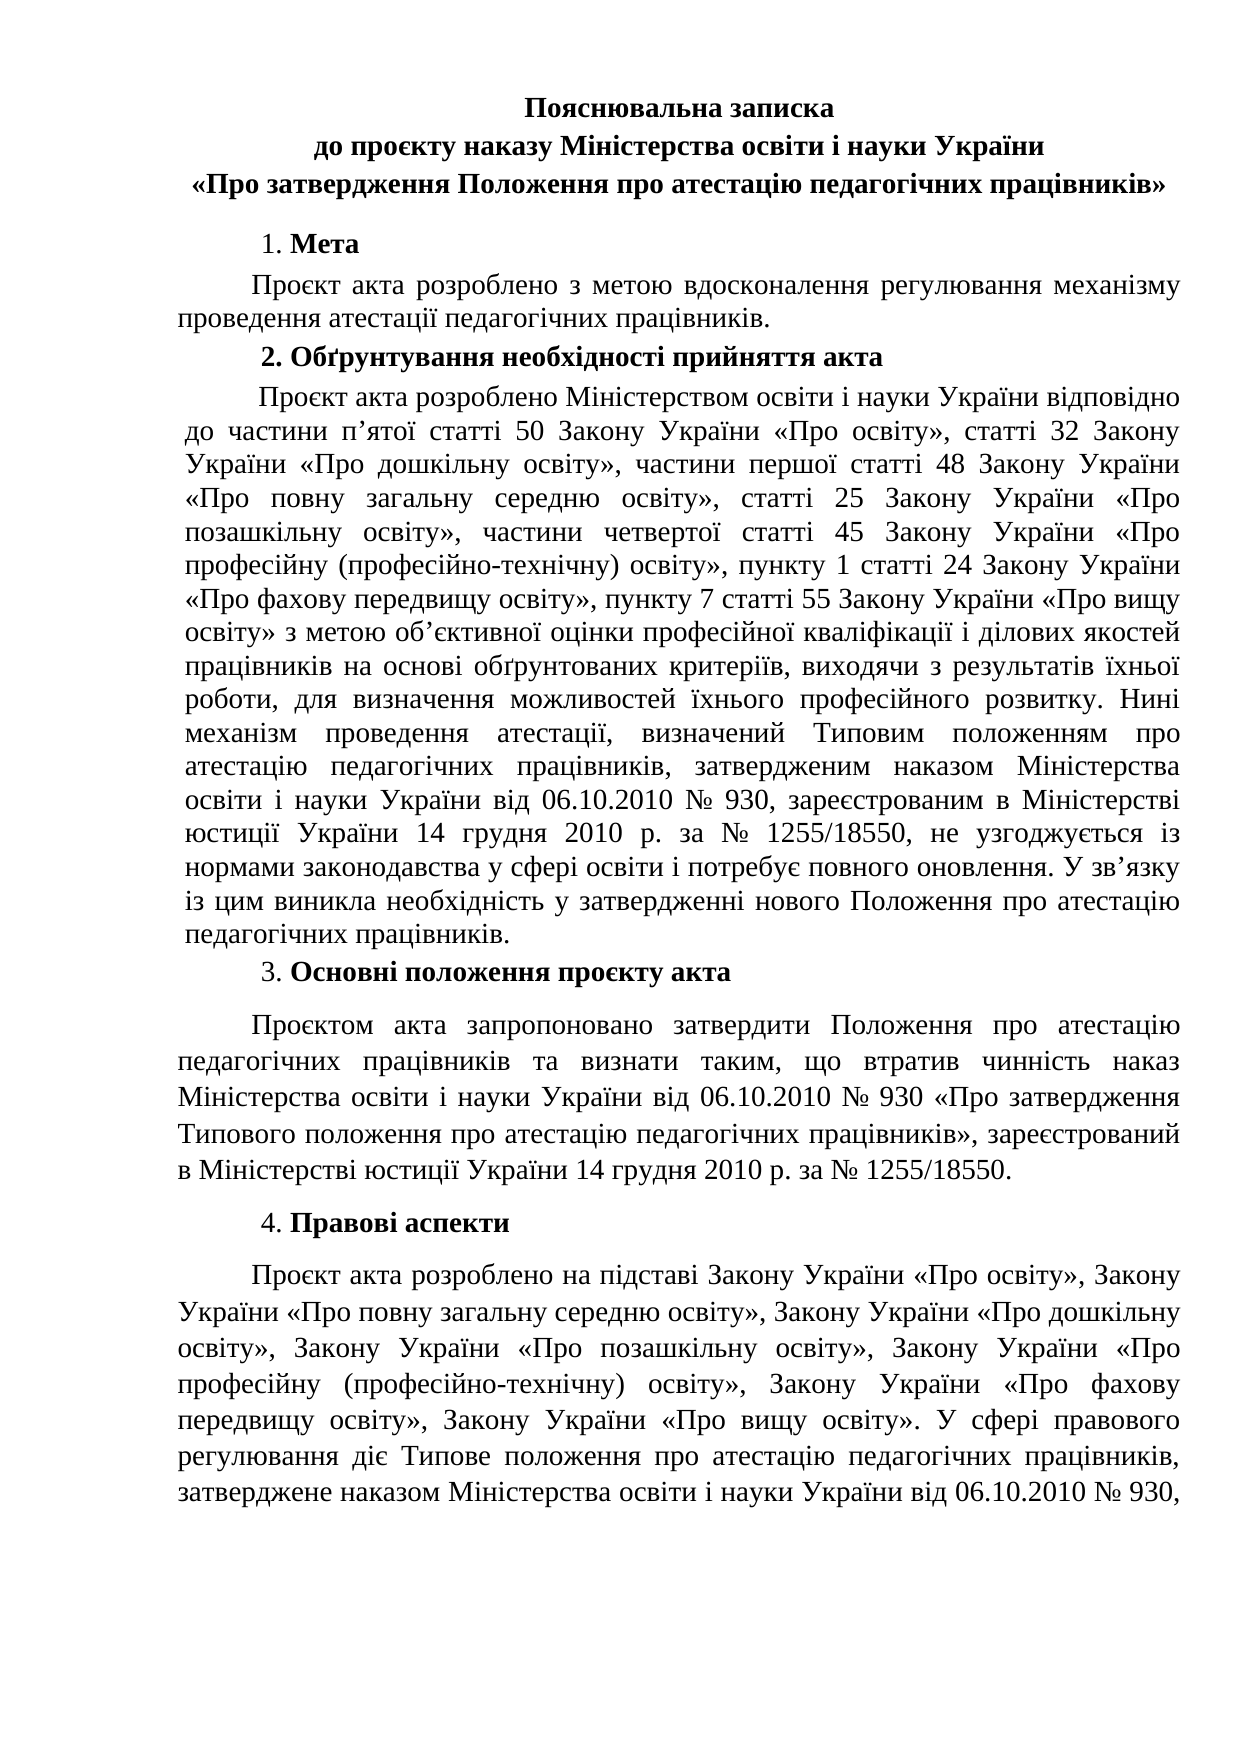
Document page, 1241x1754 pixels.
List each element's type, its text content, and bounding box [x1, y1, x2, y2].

list Основні положення проєкту акта [261, 954, 1181, 988]
text «Про затвердження Положення про атестацію педагогічних працівників» [177, 166, 1181, 200]
text Проєкт акта розроблено Міністерством освіти і науки України відповідно до частини п’ятої статті 50 Закону України «Про освіту», статті 32 Закону України «Про дошкільну освіту», частини першої статті 48 Закону України «Про повну загальну середню освіту», статті 25 Закону України «Про позашкільну освіту», частини четвертої статті 45 Закону України «Про професійну (професійно-технічну) освіту», пункту 1 статті 24 Закону України «Про фахову передвищу освіту», пункту 7 статті 55 Закону України «Про вищу освіту» з метою об’єктивної оцінки професійної кваліфікації і ділових якостей працівників на основі обґрунтованих критеріїв, виходячи з результатів їхньої роботи, для визначення можливостей їхнього професійного розвитку. Нині механізм проведення атестації, визначений Типовим положенням про атестацію педагогічних працівників, затвердженим наказом Міністерства освіти і науки України від 06.10.2010 № 930, зареєстрованим в Міністерстві юстиції України 14 грудня 2010 р. за № 1255/18550, не узгоджується із нормами законодавства у сфері освіти і потребує повного оновлення. У зв’язку із цим виникла необхідність у затвердженні нового Положення про атестацію педагогічних працівників. [184, 379, 1181, 950]
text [177, 1257, 1181, 1508]
text Пояснювальна записка [177, 90, 1181, 123]
text Проєктом акта запропоновано затвердити Положення про атестацію педагогічних працівників та визнати таким, що втратив чинність наказ Міністерства освіти і науки України від 06.10.2010 № 930 «Про затвердження Типового положення про атестацію педагогічних працівників», зареєстрований в Міністерстві юстиції України 14 грудня 2010 р. за № 1255/18550. [177, 1007, 1181, 1185]
list Обґрунтування необхідності прийняття акта [261, 339, 1181, 372]
list Мета [261, 226, 1181, 260]
text Проєкт акта розроблено з метою вдосконалення регулювання механізму проведення атестації педагогічних працівників. [177, 267, 1181, 334]
list Правові аспекти [261, 1205, 1181, 1238]
text до проєкту наказу Міністерства освіти і науки України [177, 128, 1181, 162]
